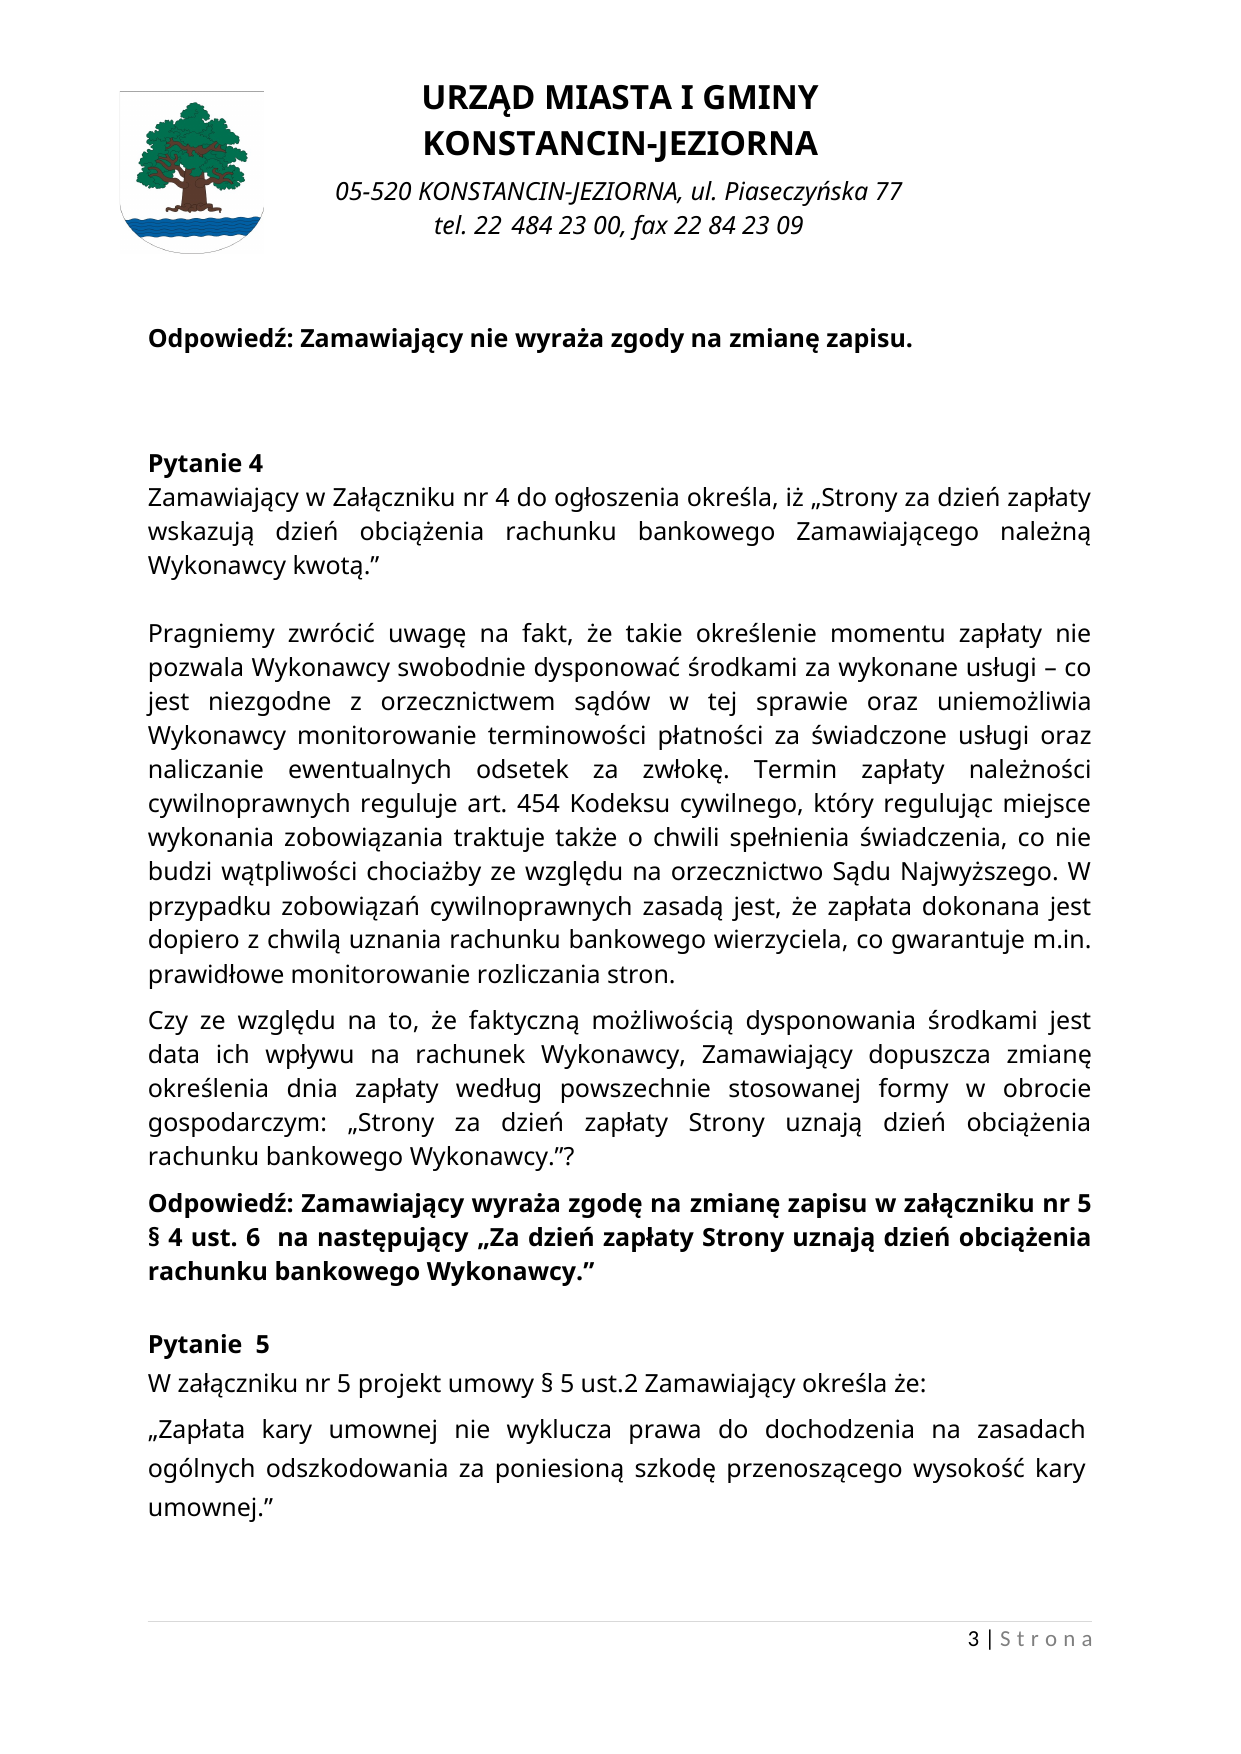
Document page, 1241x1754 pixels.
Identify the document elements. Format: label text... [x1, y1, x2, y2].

text Odpowiedź: Zamawiający nie wyraża zgody na zmianę zapisu. [148, 321, 1092, 355]
text Czy ze względu na to, że faktyczną możliwością dysponowania środkami jest data ich wpływu na rachunek Wykonawcy, Zamawiający dopuszcza zmianę określenia dnia zapłaty według powszechnie stosowanej formy w obrocie gospodarczym: „Strony za dzień zapłaty Strony uznają dzień obciążenia rachunku bankowego Wykonawcy.”? [148, 1003, 1092, 1173]
text Zamawiający w Załączniku nr 4 do ogłoszenia określa, iż „Strony za dzień zapłaty wskazują dzień obciążenia rachunku bankowego Zamawiającego należną Wykonawcy kwotą.” [148, 479, 1092, 582]
picture [119, 91, 264, 254]
text Odpowiedź: Zamawiający wyraża zgodę na zmianę zapisu w załączniku nr 5 § 4 ust. 6 na następujący „Za dzień zapłaty Strony uznają dzień obciążenia rachunku bankowego Wykonawcy.” [148, 1186, 1092, 1288]
text Pragniemy zwrócić uwagę na fakt, że takie określenie momentu zapłaty nie pozwala Wykonawcy swobodnie dysponować środkami za wykonane usługi – co jest niezgodne z orzecznictwem sądów w tej sprawie oraz uniemożliwia Wykonawcy monitorowanie terminowości płatności za świadczone usługi oraz naliczanie ewentualnych odsetek za zwłokę. Termin zapłaty należności cywilnoprawnych reguluje art. 454 Kodeksu cywilnego, który regulując miejsce wykonania zobowiązania traktuje także o chwili spełnienia świadczenia, co nie budzi wątpliwości chociażby ze względu na orzecznictwo Sądu Najwyższego. W przypadku zobowiązań cywilnoprawnych zasadą jest, że zapłata dokonana jest dopiero z chwilą uznania rachunku bankowego wierzyciela, co gwarantuje m.in. prawidłowe monitorowanie rozliczania stron. [148, 616, 1092, 990]
text Pytanie 4 [148, 445, 1092, 479]
text W załączniku nr 5 projekt umowy § 5 ust.2 Zamawiający określa że: [148, 1366, 1092, 1400]
text „Zapłata kary umownej nie wyklucza prawa do dochodzenia na zasadach ogólnych odszkodowania za poniesioną szkodę przenoszącego wysokość kary umownej.” [148, 1411, 1087, 1524]
text Pytanie 5 [148, 1327, 1092, 1361]
